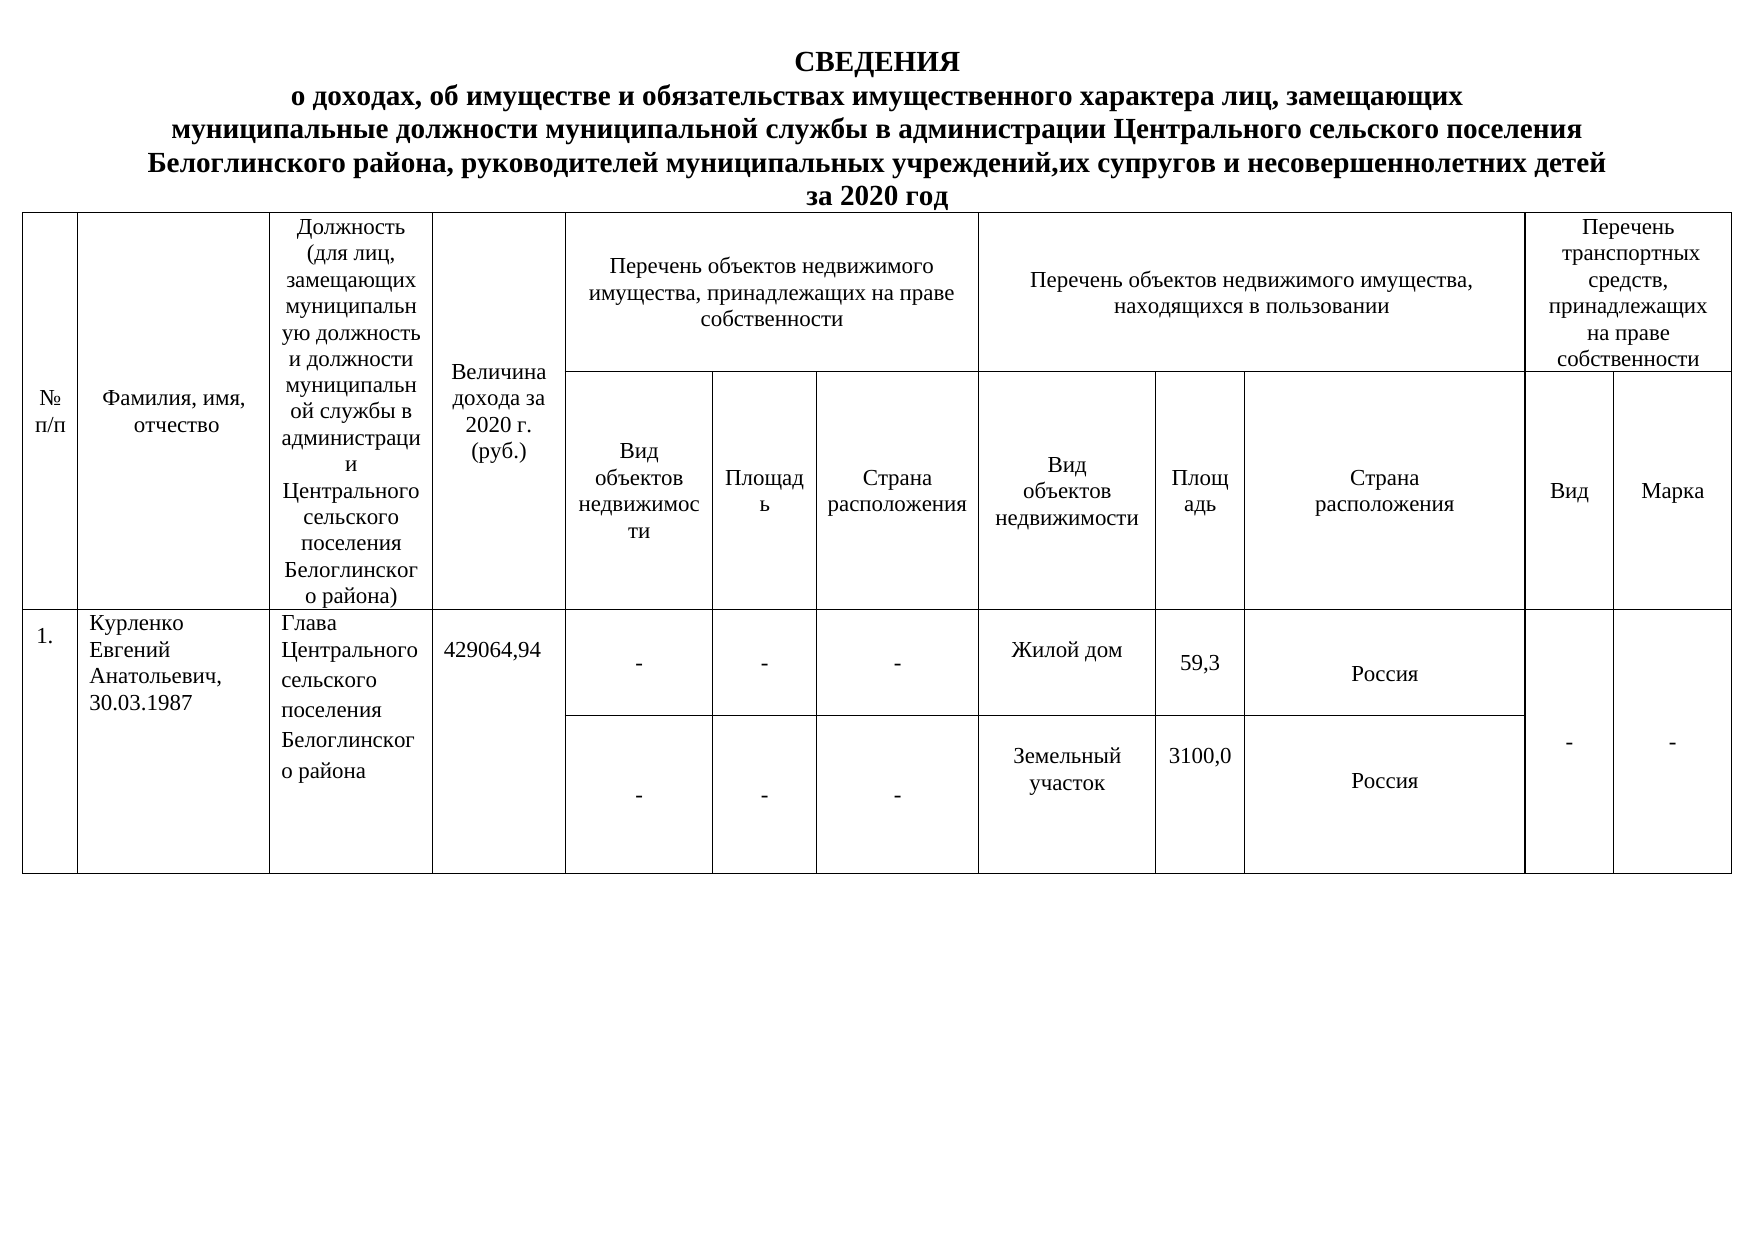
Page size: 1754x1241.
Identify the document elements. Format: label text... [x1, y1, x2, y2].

table_cell - [817, 716, 978, 873]
table_cell - [817, 610, 978, 715]
text муниципальные должности муниципальной службы в администрации Центрального сельского поселения [118, 111, 1636, 145]
table_cell Вид объектов недвижимости [979, 372, 1155, 608]
table_cell - [566, 716, 712, 873]
text о доходах, об имуществе и обязательствах имущественного характера лиц, замещающих [118, 78, 1636, 111]
text за 2020 год [118, 178, 1636, 212]
table_cell 59,3 [1156, 610, 1244, 715]
table_cell Вид объектов недвижимости [566, 372, 712, 608]
table_cell Страна расположения [817, 372, 978, 608]
table_header Перечень объектов недвижимого имущества, находящихся в пользовании [979, 213, 1524, 371]
table_cell Площадь [713, 372, 816, 608]
table_cell - [1526, 610, 1613, 873]
table_cell Курленко Евгений Анатольевич, 30.03.1987 [78, 610, 269, 873]
table_header Фамилия, имя, отчество [78, 213, 269, 608]
table_cell 429064,94 [433, 610, 565, 873]
table_header № п/п [23, 213, 77, 608]
table_cell - [1614, 610, 1731, 873]
table_header Перечень транспортных средств, принадлежащих на праве собственности [1526, 213, 1731, 371]
table_cell 1. [23, 610, 77, 873]
table_cell Россия [1245, 716, 1524, 873]
table_header Величина дохода за 2020 г. (руб.) [433, 213, 565, 608]
table_cell 3100,0 [1156, 716, 1244, 873]
text СВЕДЕНИЯ [118, 44, 1636, 78]
table_header Должность (для лиц, замещающих муниципальную должность и должности муниципальной службы в администрации Центрального сельского поселения Белоглинского района) [270, 213, 432, 608]
table_cell Глава Центрального сельского поселения Белоглинского района [270, 610, 432, 873]
text Белоглинского района, руководителей муниципальных учреждений,их супругов и несовершеннолетних детей [118, 145, 1636, 178]
table_cell Площадь [1156, 372, 1244, 608]
table_cell Страна расположения [1245, 372, 1524, 608]
table_cell - [713, 610, 816, 715]
table_cell Жилой дом [979, 610, 1155, 715]
table_header Перечень объектов недвижимого имущества, принадлежащих на праве собственности [566, 213, 978, 371]
table_cell Вид [1526, 372, 1613, 608]
table_cell Земельный участок [979, 716, 1155, 873]
table_cell Россия [1245, 610, 1524, 715]
table_cell - [566, 610, 712, 715]
table_cell - [713, 716, 816, 873]
table_cell Марка [1614, 372, 1731, 608]
